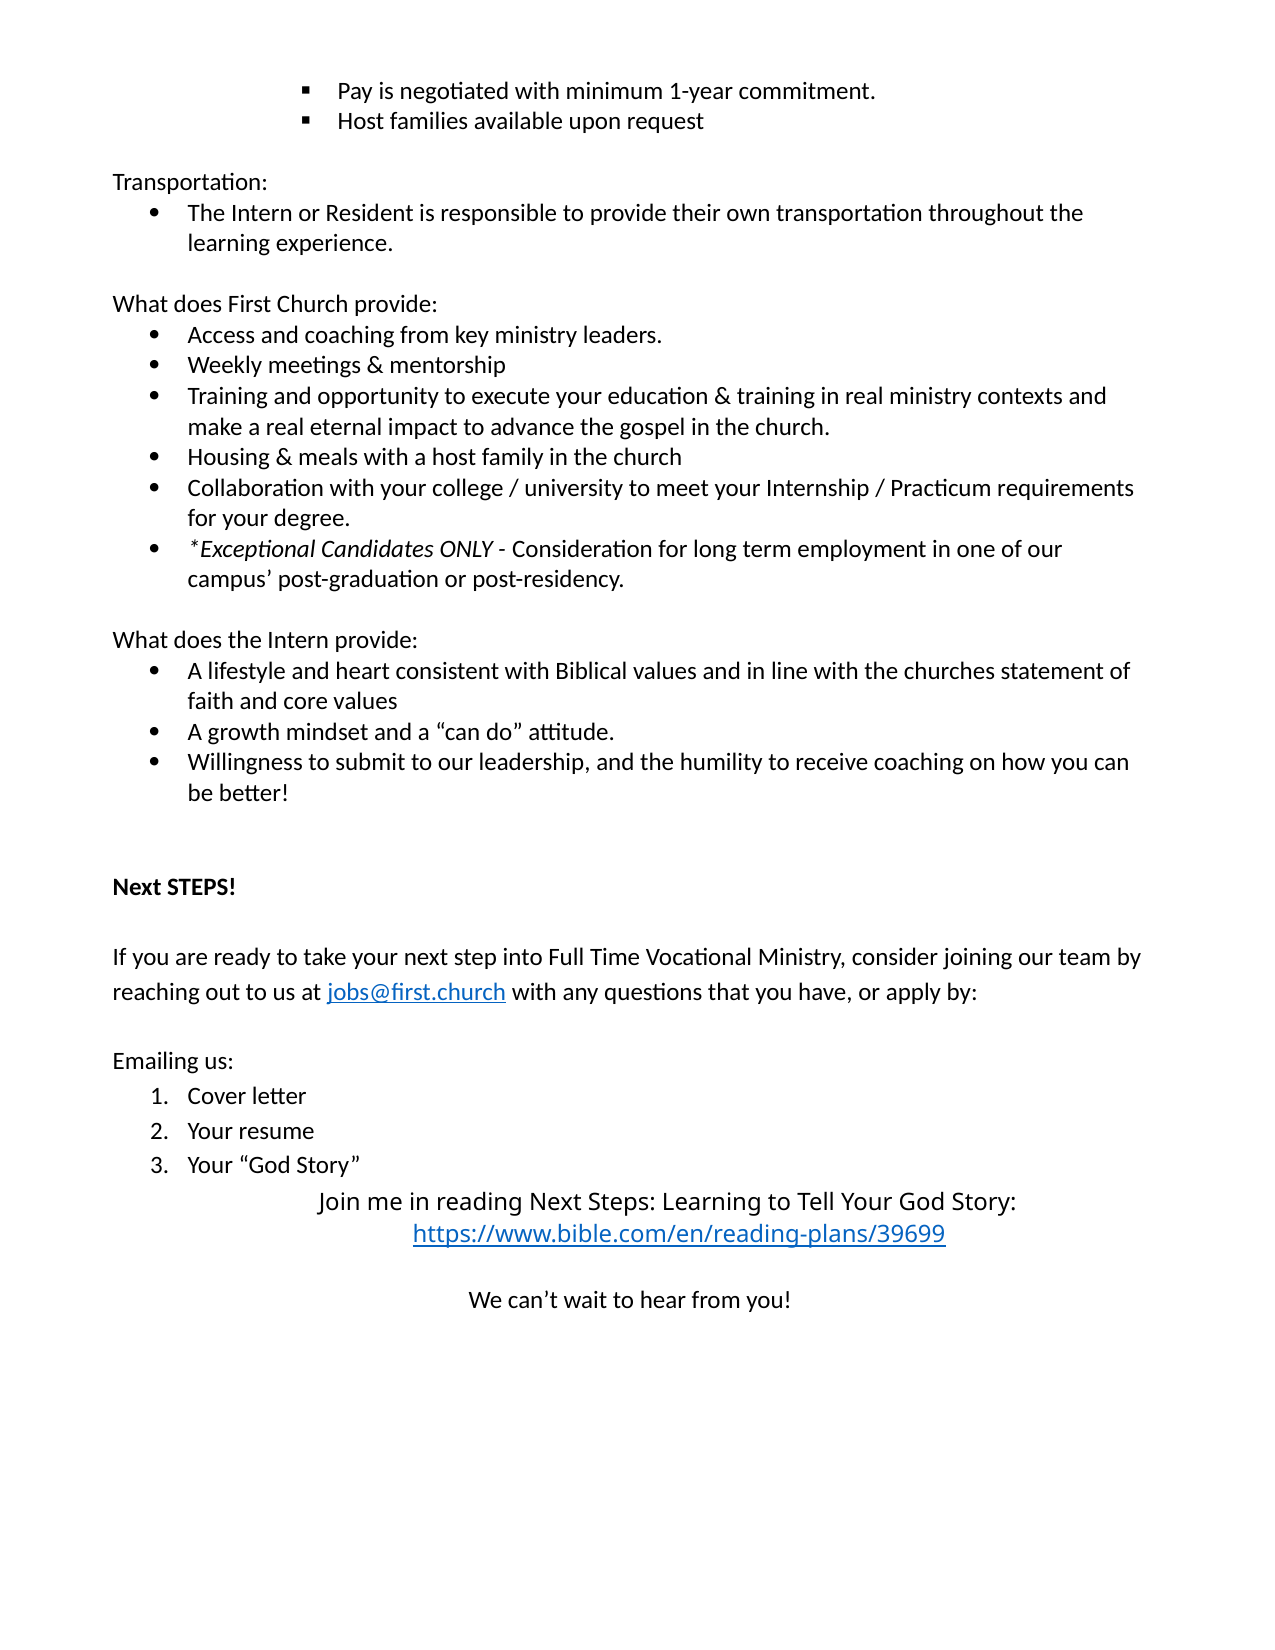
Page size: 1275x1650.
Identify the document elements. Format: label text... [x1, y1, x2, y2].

list A lifestyle and heart consistent with Biblical values and in line with the churches statement of faith and core values [150, 655, 1148, 716]
list *Exceptional Candidates ONLY - Consideration for long term employment in one of our campus’ post-graduation or post-residency. [150, 533, 1148, 594]
text We can’t wait to hear from you! [112, 1284, 1148, 1315]
text Next STEPS! [112, 871, 1148, 902]
list Your “God Story” [150, 1149, 1148, 1180]
text What does the Intern provide: [112, 624, 1148, 655]
list Willingness to submit to our leadership, and the humility to receive coaching on how you can be better! [150, 746, 1148, 807]
list Host families available upon request [300, 106, 1148, 136]
text Join me in reading Next Steps: Learning to Tell Your God Story: [112, 1184, 1148, 1217]
list Housing & meals with a host family in the church [150, 441, 1148, 472]
list Pay is negotiated with minimum 1-year commitment. [300, 75, 1148, 106]
list Weekly meetings & mentorship [150, 350, 1148, 380]
list The Intern or Resident is responsible to provide their own transportation throughout the learning experience. [150, 197, 1148, 258]
list Training and opportunity to execute your education & training in real ministry contexts and make a real eternal impact to advance the gospel in the church. [150, 380, 1148, 441]
text Transportation: [112, 167, 1148, 197]
list Access and coaching from key ministry leaders. [150, 319, 1148, 350]
list Collaboration with your college / university to meet your Internship / Practicum requirements for your degree. [150, 472, 1148, 533]
list Cover letter [150, 1080, 1148, 1111]
text https://www.bible.com/en/reading-plans/39699 [211, 1217, 1148, 1249]
text If you are ready to take your next step into Full Time Vocational Ministry, consider joining our team by reaching out to us at jobs@first.church with any questions that you have, or apply by: [112, 941, 1148, 1006]
list Your resume [150, 1115, 1148, 1145]
text What does First Church provide: [112, 289, 1148, 319]
text Emailing us: [112, 1045, 1148, 1076]
list A growth mindset and a “can do” attitude. [150, 716, 1148, 746]
